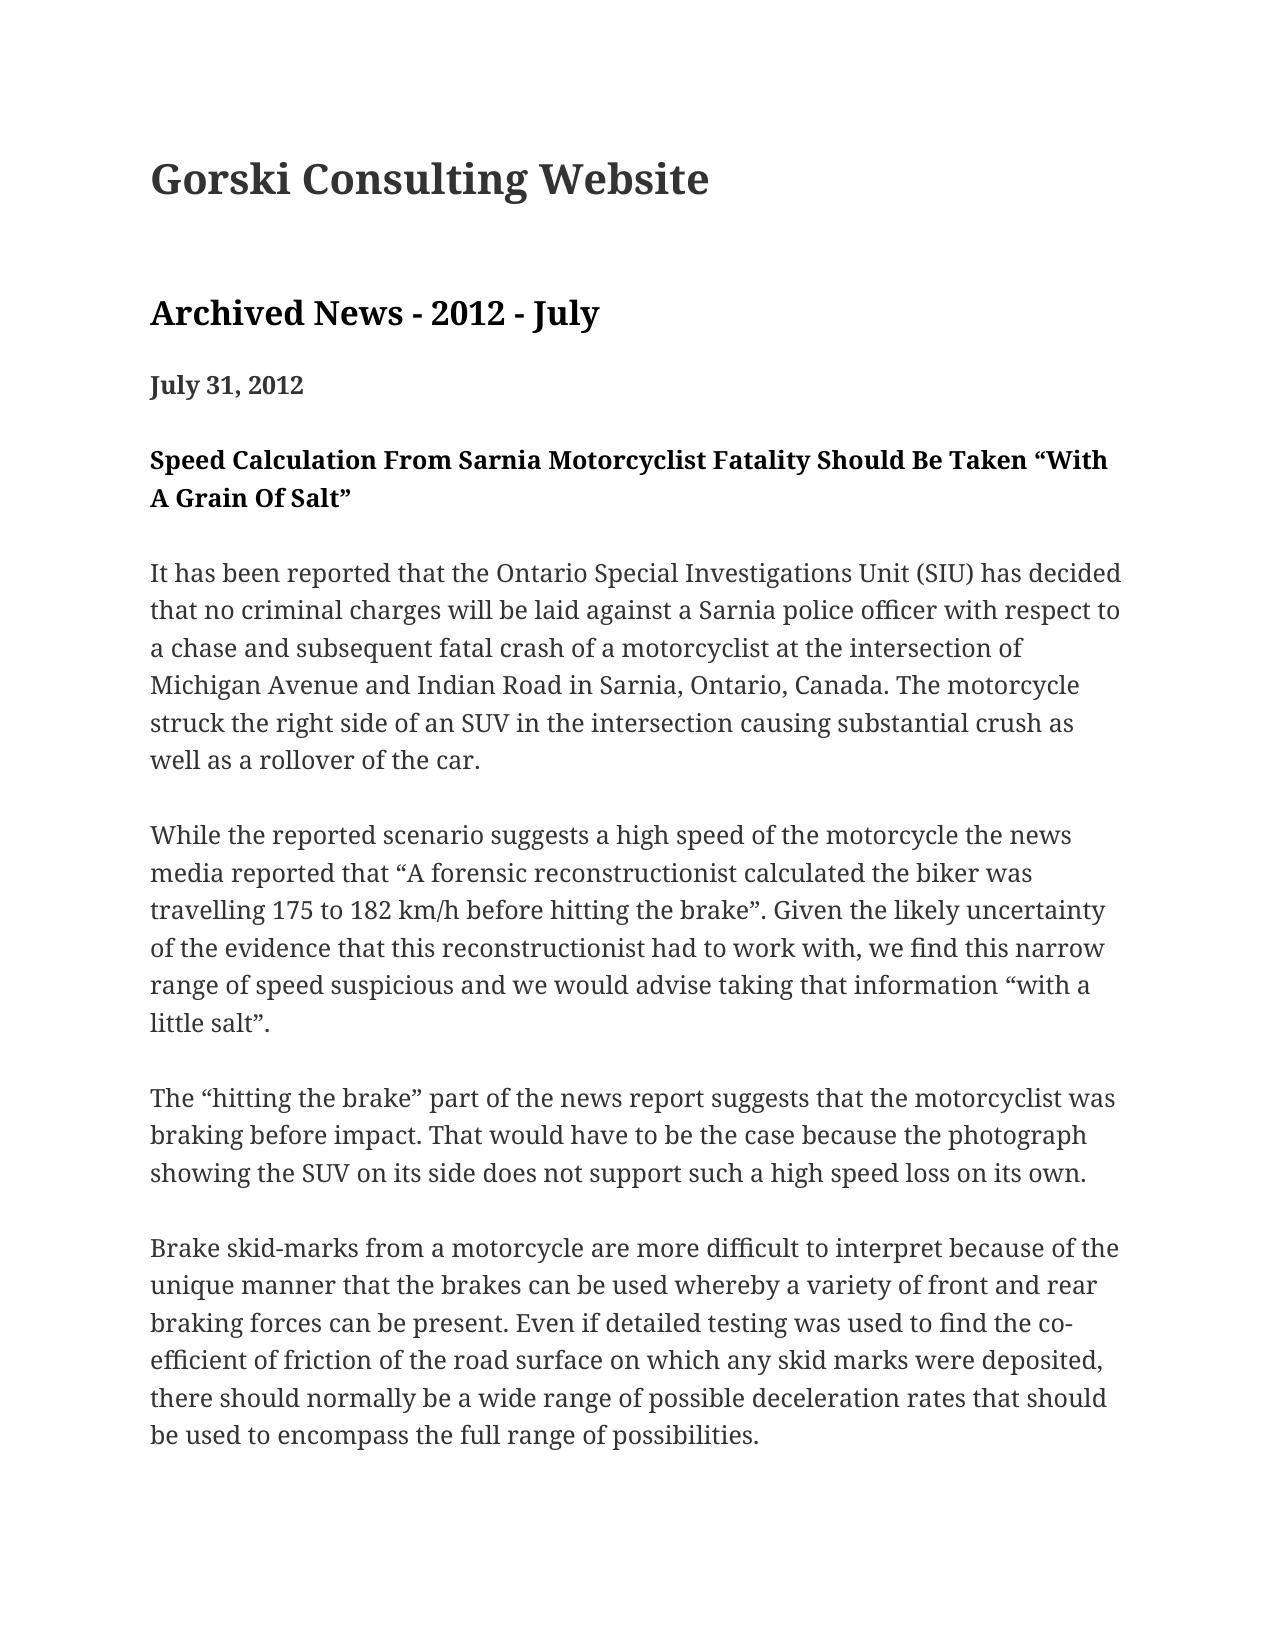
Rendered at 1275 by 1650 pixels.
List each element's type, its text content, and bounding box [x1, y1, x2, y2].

text Gorski Consulting Website [150, 150, 1125, 207]
text Speed Calculation From Sarnia Motorcyclist Fatality Should Be Taken “With A Grain Of Salt” [150, 439, 1125, 514]
text July 31, 2012 [150, 364, 1125, 402]
text While the reported scenario suggests a high speed of the motorcycle the news media reported that “A forensic reconstructionist calculated the biker was travelling 175 to 182 km/h before hitting the brake”. Given the likely uncertainty of the evidence that this reconstructionist had to work with, we find this narrow range of speed suspicious and we would advise taking that information “with a little salt”. [150, 814, 1125, 1039]
text Archived News - 2012 - July [150, 290, 1125, 335]
text The “hitting the brake” part of the news report suggests that the motorcyclist was braking before impact. That would have to be the case because the photograph showing the SUV on its side does not support such a high speed loss on its own. [150, 1077, 1125, 1189]
text Brake skid-marks from a motorcycle are more difficult to interpret because of the unique manner that the brakes can be used whereby a variety of front and rear braking forces can be present. Even if detailed testing was used to find the co-efficient of friction of the road surface on which any skid marks were deposited, there should normally be a wide range of possible deceleration rates that should be used to encompass the full range of possibilities. [150, 1227, 1125, 1452]
text It has been reported that the Ontario Special Investigations Unit (SIU) has decided that no criminal charges will be laid against a Sarnia police officer with respect to a chase and subsequent fatal crash of a motorcyclist at the intersection of Michigan Avenue and Indian Road in Sarnia, Ontario, Canada. The motorcycle struck the right side of an SUV in the intersection causing substantial crush as well as a rollover of the car. [150, 552, 1125, 777]
